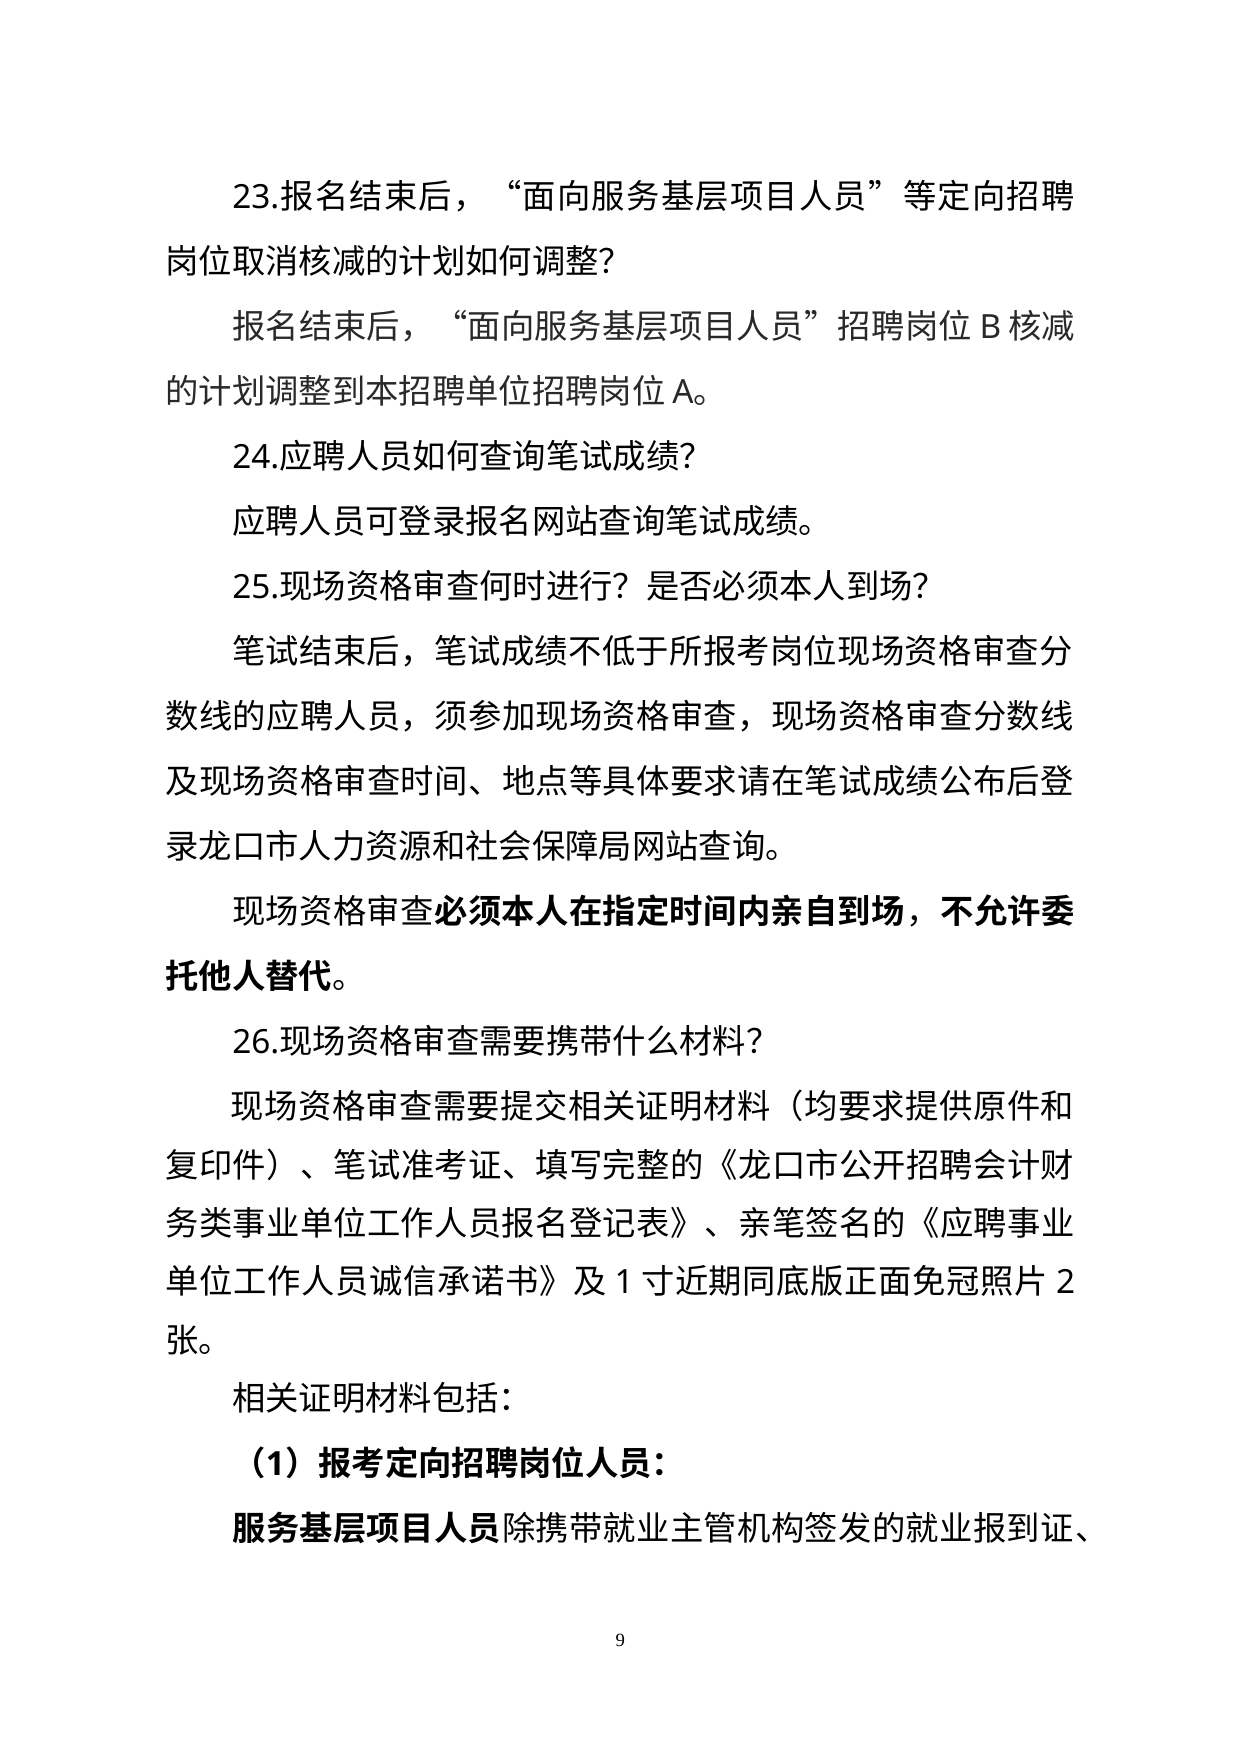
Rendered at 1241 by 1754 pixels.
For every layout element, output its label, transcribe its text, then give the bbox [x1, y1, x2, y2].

text 应聘人员可登录报名网站查询笔试成绩。 [165, 487, 1075, 552]
text 24.应聘人员如何查询笔试成绩？ [165, 422, 1075, 487]
text 26.现场资格审查需要携带什么材料？ [165, 1007, 1075, 1072]
text 相关证明材料包括： [165, 1364, 1075, 1429]
text 25.现场资格审查何时进行？是否必须本人到场？ [165, 552, 1075, 617]
text 现场资格审查需要提交相关证明材料（均要求提供原件和复印件）、笔试准考证、填写完整的《龙口市公开招聘会计财务类事业单位工作人员报名登记表》、亲笔签名的《应聘事业单位工作人员诚信承诺书》及1寸近期同底版正面免冠照片2张。 [165, 1072, 1075, 1364]
text 现场资格审查必须本人在指定时间内亲自到场，不允许委托他人替代。 [165, 877, 1075, 1007]
text （1）报考定向招聘岗位人员： [165, 1429, 1075, 1494]
text 笔试结束后，笔试成绩不低于所报考岗位现场资格审查分数线的应聘人员，须参加现场资格审查，现场资格审查分数线及现场资格审查时间、地点等具体要求请在笔试成绩公布后登录龙口市人力资源和社会保障局网站查询。 [165, 617, 1075, 877]
text 23.报名结束后，“面向服务基层项目人员”等定向招聘岗位取消核减的计划如何调整？ [165, 162, 1075, 292]
text 报名结束后，“面向服务基层项目人员”招聘岗位B核减的计划调整到本招聘单位招聘岗位A。 [165, 292, 1075, 422]
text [165, 1494, 1075, 1559]
